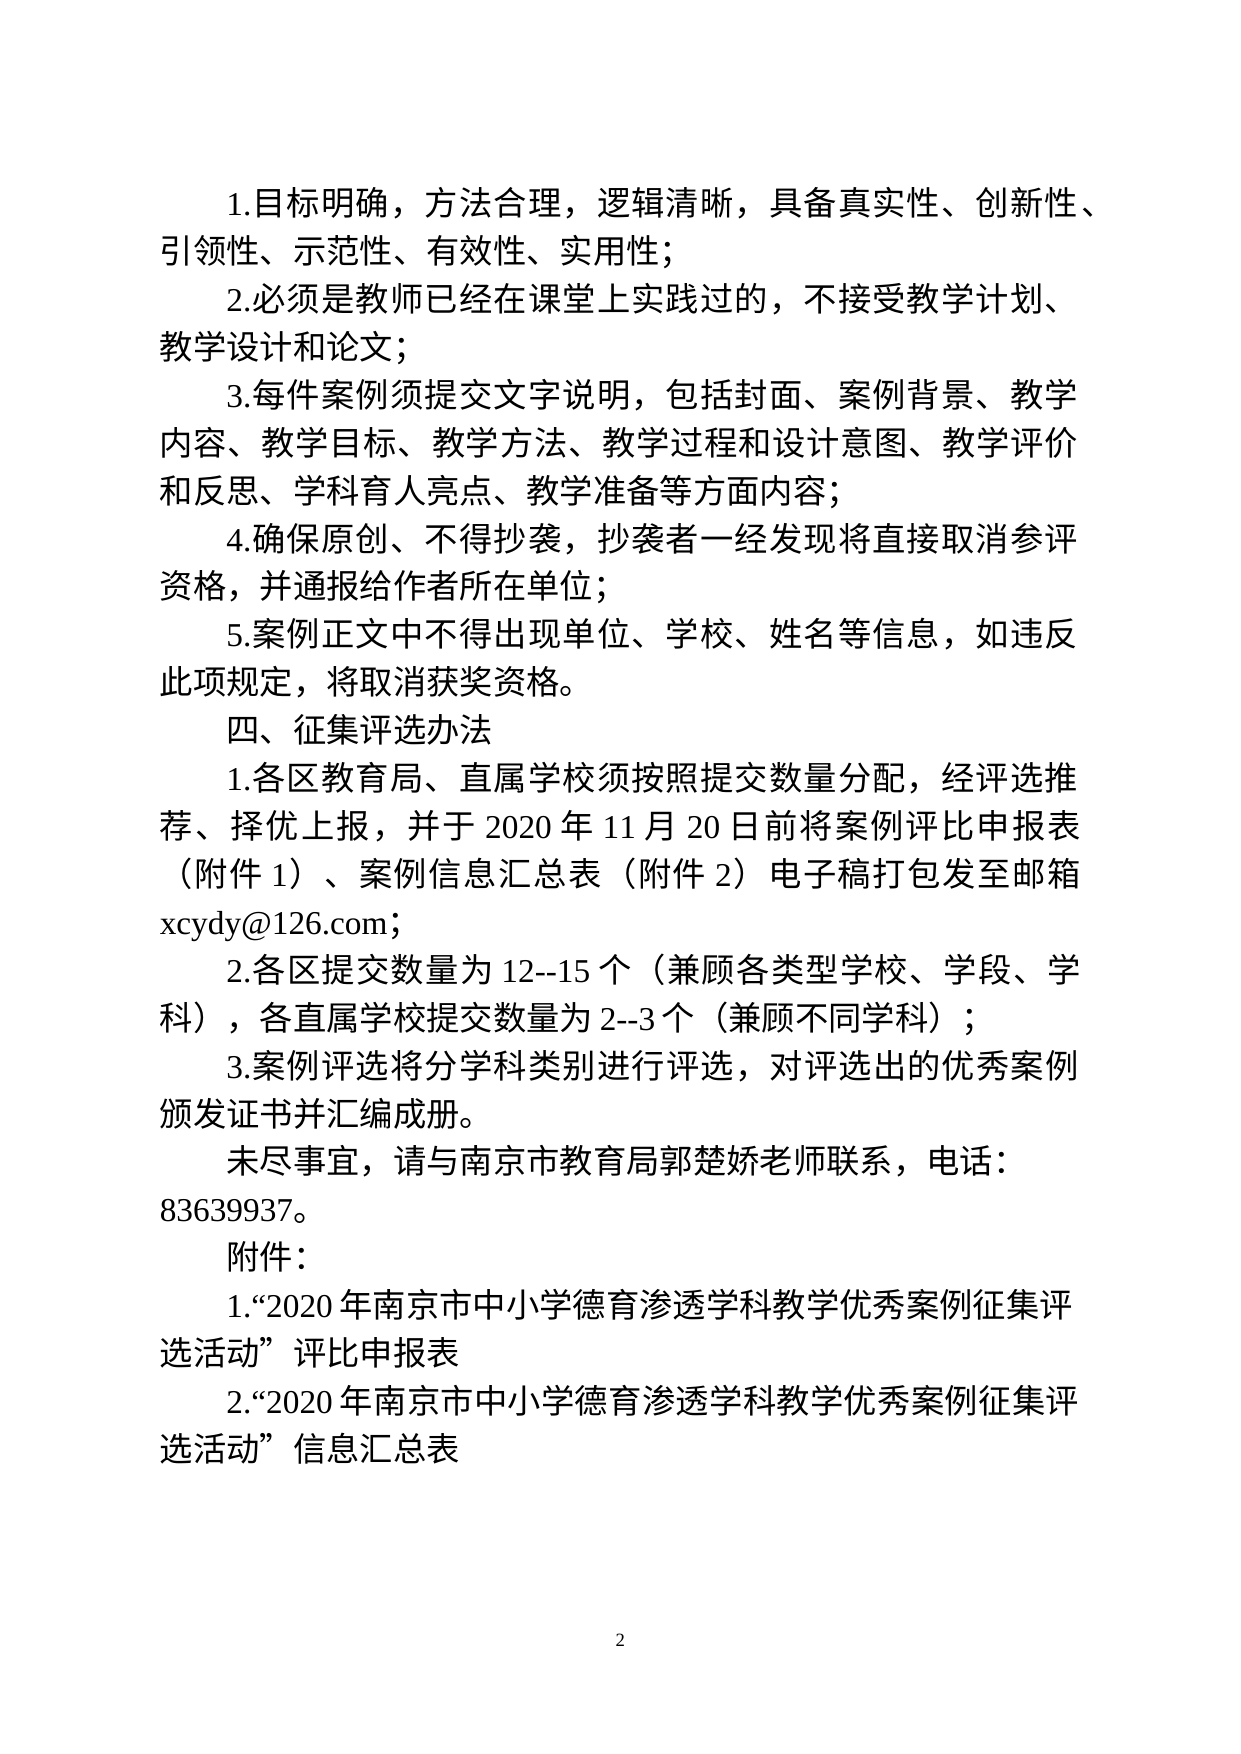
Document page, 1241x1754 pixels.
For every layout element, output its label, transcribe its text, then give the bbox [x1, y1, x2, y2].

text 1.各区教育局、直属学校须按照提交数量分配，经评选推荐、择优上报，并于2020年11月20日前将案例评比申报表（附件1）、案例信息汇总表（附件2）电子稿打包发至邮箱xcydy@126.com； [159, 752, 1081, 944]
text 3.每件案例须提交文字说明，包括封面、案例背景、教学内容、教学目标、教学方法、教学过程和设计意图、教学评价和反思、学科育人亮点、教学准备等方面内容； [159, 369, 1081, 513]
text 2.必须是教师已经在课堂上实践过的，不接受教学计划、教学设计和论文； [159, 273, 1081, 369]
text 3.案例评选将分学科类别进行评选，对评选出的优秀案例颁发证书并汇编成册。 [159, 1040, 1081, 1136]
text 2.“2020年南京市中小学德育渗透学科教学优秀案例征集评选活动”信息汇总表 [159, 1375, 1081, 1471]
text 2.各区提交数量为12--15个（兼顾各类型学校、学段、学科），各直属学校提交数量为2--3个（兼顾不同学科）； [159, 944, 1081, 1040]
text 4.确保原创、不得抄袭，抄袭者一经发现将直接取消参评资格，并通报给作者所在单位； [159, 513, 1081, 608]
text 1.“2020年南京市中小学德育渗透学科教学优秀案例征集评选活动”评比申报表 [159, 1279, 1081, 1375]
text 5.案例正文中不得出现单位、学校、姓名等信息，如违反此项规定，将取消获奖资格。 [159, 608, 1081, 704]
text 1.目标明确，方法合理，逻辑清晰，具备真实性、创新性、引领性、示范性、有效性、实用性； [159, 177, 1081, 273]
text 四、征集评选办法 [159, 704, 1081, 752]
text 附件： [159, 1231, 1081, 1279]
text 未尽事宜，请与南京市教育局郭楚娇老师联系，电话：83639937。 [159, 1136, 1081, 1231]
